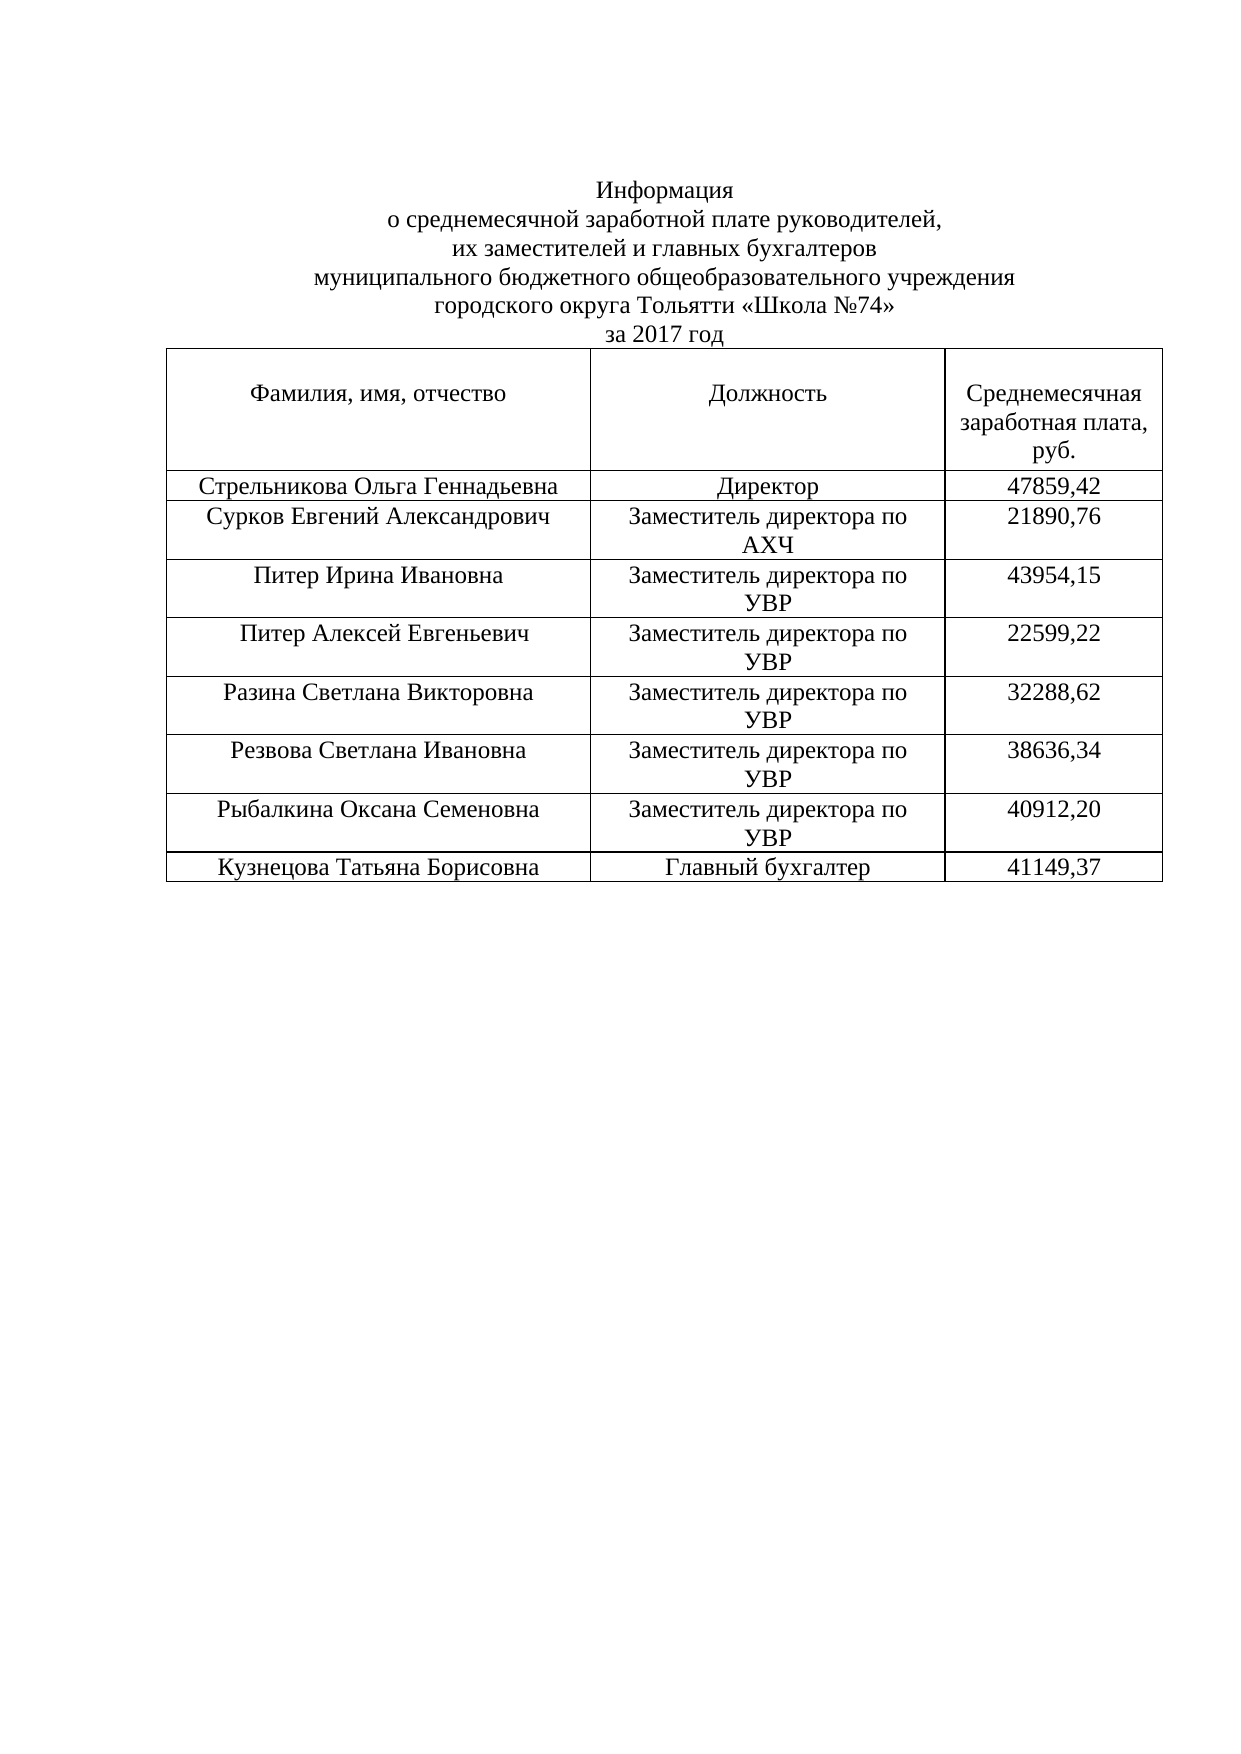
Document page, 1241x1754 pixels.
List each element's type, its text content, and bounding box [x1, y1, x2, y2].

text муниципального бюджетного общеобразовательного учреждения [177, 262, 1152, 291]
table_cell Директор [591, 471, 944, 500]
text Информация [177, 176, 1152, 204]
text за 2017 год [177, 319, 1152, 348]
table_header Фамилия, имя, отчество [167, 349, 590, 470]
table_cell Питер Алексей Евгеньевич [167, 618, 590, 676]
table_cell Главный бухгалтер [591, 853, 944, 881]
table_cell Заместитель директора по УВР [591, 560, 944, 617]
table_cell 32288,62 [946, 677, 1162, 734]
table_cell Кузнецова Татьяна Борисовна [167, 853, 590, 881]
table_cell Сурков Евгений Александрович [167, 501, 590, 559]
text о среднемесячной заработной плате руководителей, [177, 204, 1152, 233]
table_header Должность [591, 349, 944, 470]
table_cell Заместитель директора по УВР [591, 677, 944, 734]
table_cell Питер Ирина Ивановна [167, 560, 590, 617]
table_cell 40912,20 [946, 794, 1162, 851]
table_cell 47859,42 [946, 471, 1162, 500]
table_cell 38636,34 [946, 735, 1162, 793]
table_cell Заместитель директора по УВР [591, 794, 944, 851]
table_cell Рыбалкина Оксана Семеновна [167, 794, 590, 851]
table_header Среднемесячная заработная плата, руб. [946, 349, 1162, 470]
table_cell Заместитель директора по АХЧ [591, 501, 944, 559]
text городского округа Тольятти «Школа №74» [177, 291, 1152, 319]
table_cell 43954,15 [946, 560, 1162, 617]
table_cell Разина Светлана Викторовна [167, 677, 590, 734]
table_cell 41149,37 [946, 853, 1162, 881]
table_cell 21890,76 [946, 501, 1162, 559]
table_cell Заместитель директора по УВР [591, 618, 944, 676]
text их заместителей и главных бухгалтеров [177, 233, 1152, 262]
table_cell Резвова Светлана Ивановна [167, 735, 590, 793]
table_cell 22599,22 [946, 618, 1162, 676]
table_cell Стрельникова Ольга Геннадьевна [167, 471, 590, 500]
table_cell Заместитель директора по УВР [591, 735, 944, 793]
